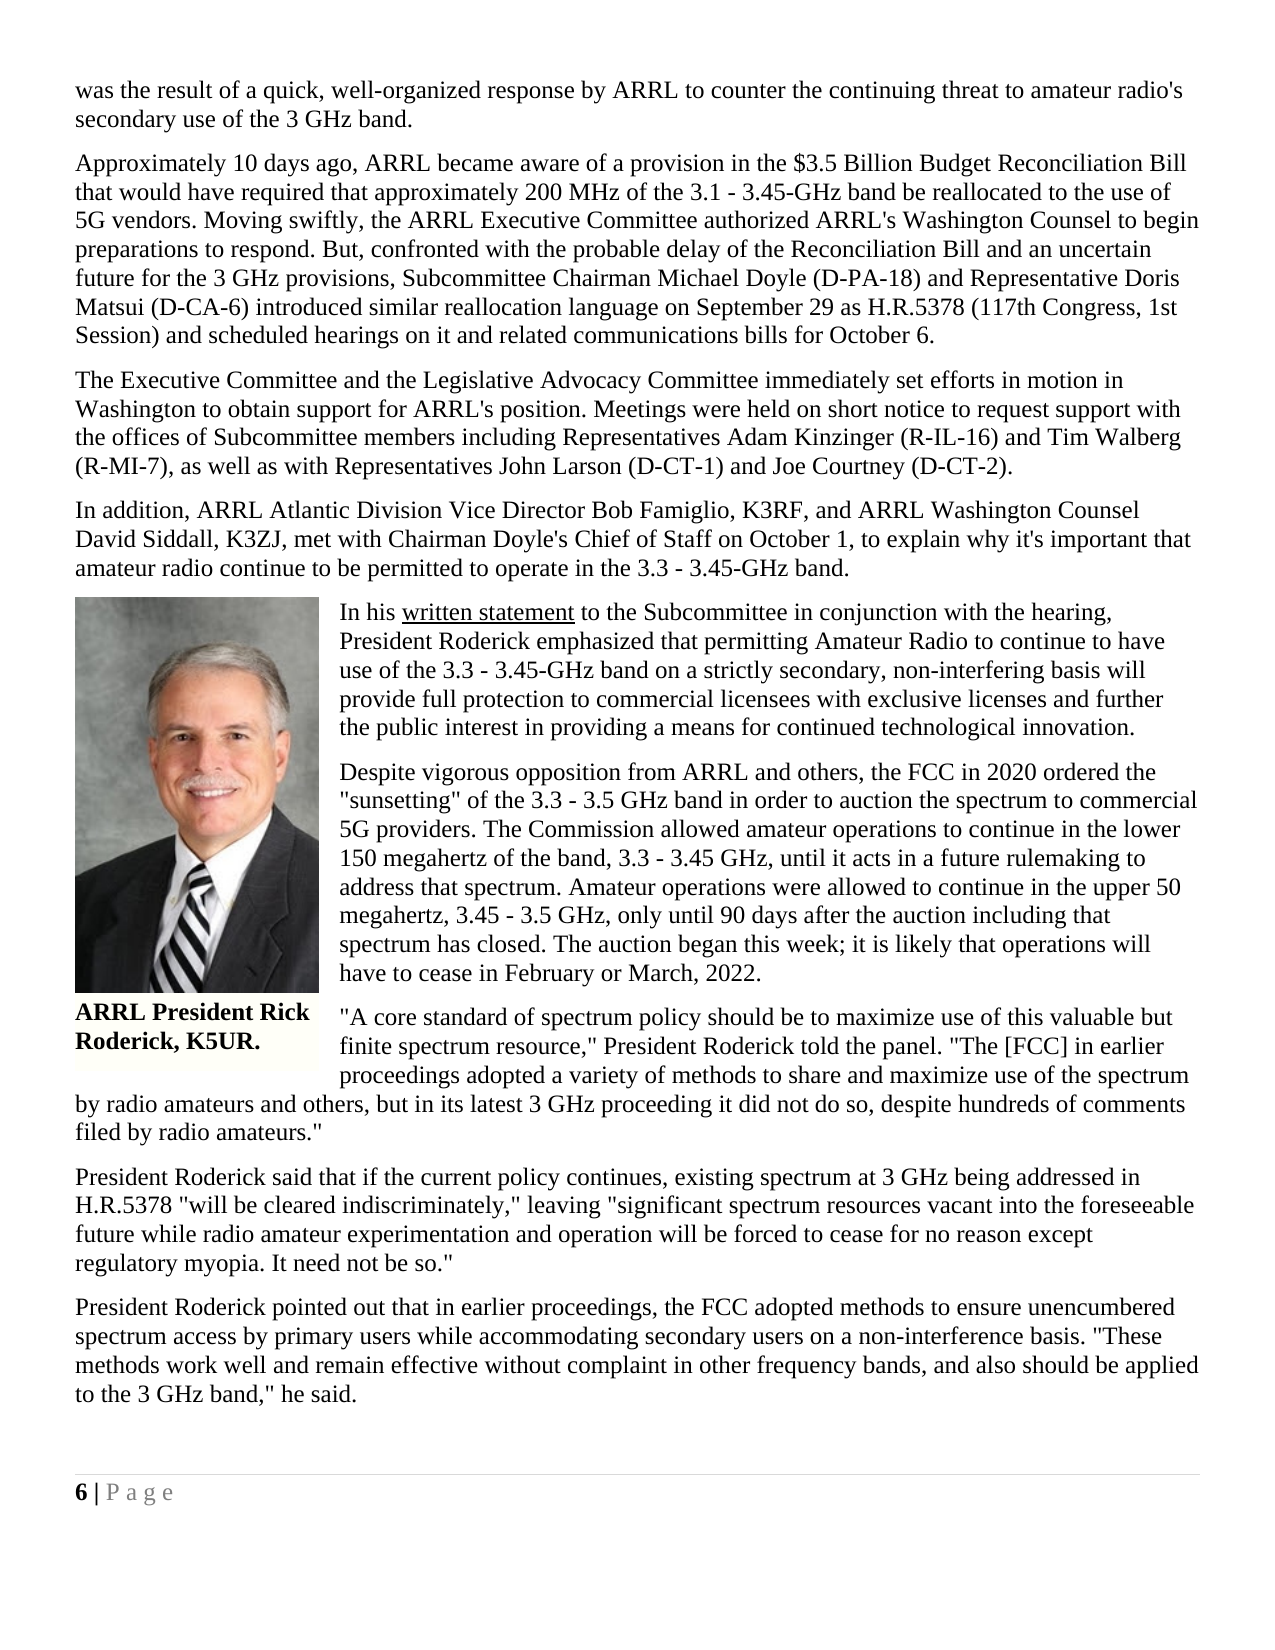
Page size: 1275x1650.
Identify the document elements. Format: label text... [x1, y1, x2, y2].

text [75, 75, 1200, 132]
text The Executive Committee and the Legislative Advocacy Committee immediately set efforts in motion in Washington to obtain support for ARRL's position. Meetings were held on short notice to request support with the offices of Subcommittee members including Representatives Adam Kinzinger (R-IL-16) and Tim Walberg (R-MI-7), as well as with Representatives John Larson (D-CT-1) and Joe Courtney (D-CT-2). [75, 365, 1200, 480]
text Approximately 10 days ago, ARRL became aware of a provision in the $3.5 Billion Budget Reconciliation Bill that would have required that approximately 200 MHz of the 3.1 - 3.45-GHz band be reallocated to the use of 5G vendors. Moving swiftly, the ARRL Executive Committee authorized ARRL's Washington Counsel to begin preparations to respond. But, confronted with the probable delay of the Reconciliation Bill and an uncertain future for the 3 GHz provisions, Subcommittee Chairman Michael Doyle (D-PA-18) and Representative Doris Matsui (D-CA-6) introduced similar reallocation language on September 29 as H.R.5378 (117th Congress, 1st Session) and scheduled hearings on it and related communications bills for October 6. [75, 148, 1200, 349]
text President Roderick said that if the current policy continues, existing spectrum at 3 GHz being addressed in H.R.5378 "will be cleared indiscriminately," leaving "significant spectrum resources vacant into the foreseeable future while radio amateur experimentation and operation will be forced to cease for no reason except regulatory myopia. It need not be so." [75, 1162, 1200, 1277]
text President Roderick pointed out that in earlier proceedings, the FCC adopted methods to ensure unencumbered spectrum access by primary users while accommodating secondary users on a non-interference basis. "These methods work well and remain effective without complaint in other frequency bands, and also should be applied to the 3 GHz band," he said. [75, 1292, 1200, 1407]
picture [75, 597, 319, 993]
table_header ARRL President Rick Roderick, K5UR. [75, 993, 319, 1071]
text In his written statement to the Subcommittee in conjunction with the hearing, President Roderick emphasized that permitting Amateur Radio to continue to have use of the 3.3 - 3.45-GHz band on a strictly secondary, non-interfering basis will provide full protection to commercial licensees with exclusive licenses and further the public interest in providing a means for continued technological innovation. [319, 597, 1200, 741]
text Despite vigorous opposition from ARRL and others, the FCC in 2020 ordered the "sunsetting" of the 3.3 - 3.5 GHz band in order to auction the spectrum to commercial 5G providers. The Commission allowed amateur operations to continue in the lower 150 megahertz of the band, 3.3 - 3.45 GHz, until it acts in a future rulemaking to address that spectrum. Amateur operations were allowed to continue in the upper 50 megahertz, 3.45 - 3.5 GHz, only until 90 days after the auction including that spectrum has closed. The auction began this week; it is likely that operations will have to cease in February or March, 2022. [319, 757, 1200, 987]
text In addition, ARRL Atlantic Division Vice Director Bob Famiglio, K3RF, and ARRL Washington Counsel David Siddall, K3ZJ, met with Chairman Doyle's Chief of Staff on October 1, to explain why it's important that amateur radio continue to be permitted to operate in the 3.3 - 3.45-GHz band. [75, 496, 1200, 582]
text "A core standard of spectrum policy should be to maximize use of this valuable but finite spectrum resource," President Roderick told the panel. "The [FCC] in earlier proceedings adopted a variety of methods to share and maximize use of the spectrum by radio amateurs and others, but in its latest 3 GHz proceeding it did not do so, despite hundreds of comments filed by radio amateurs." [75, 1002, 1200, 1146]
